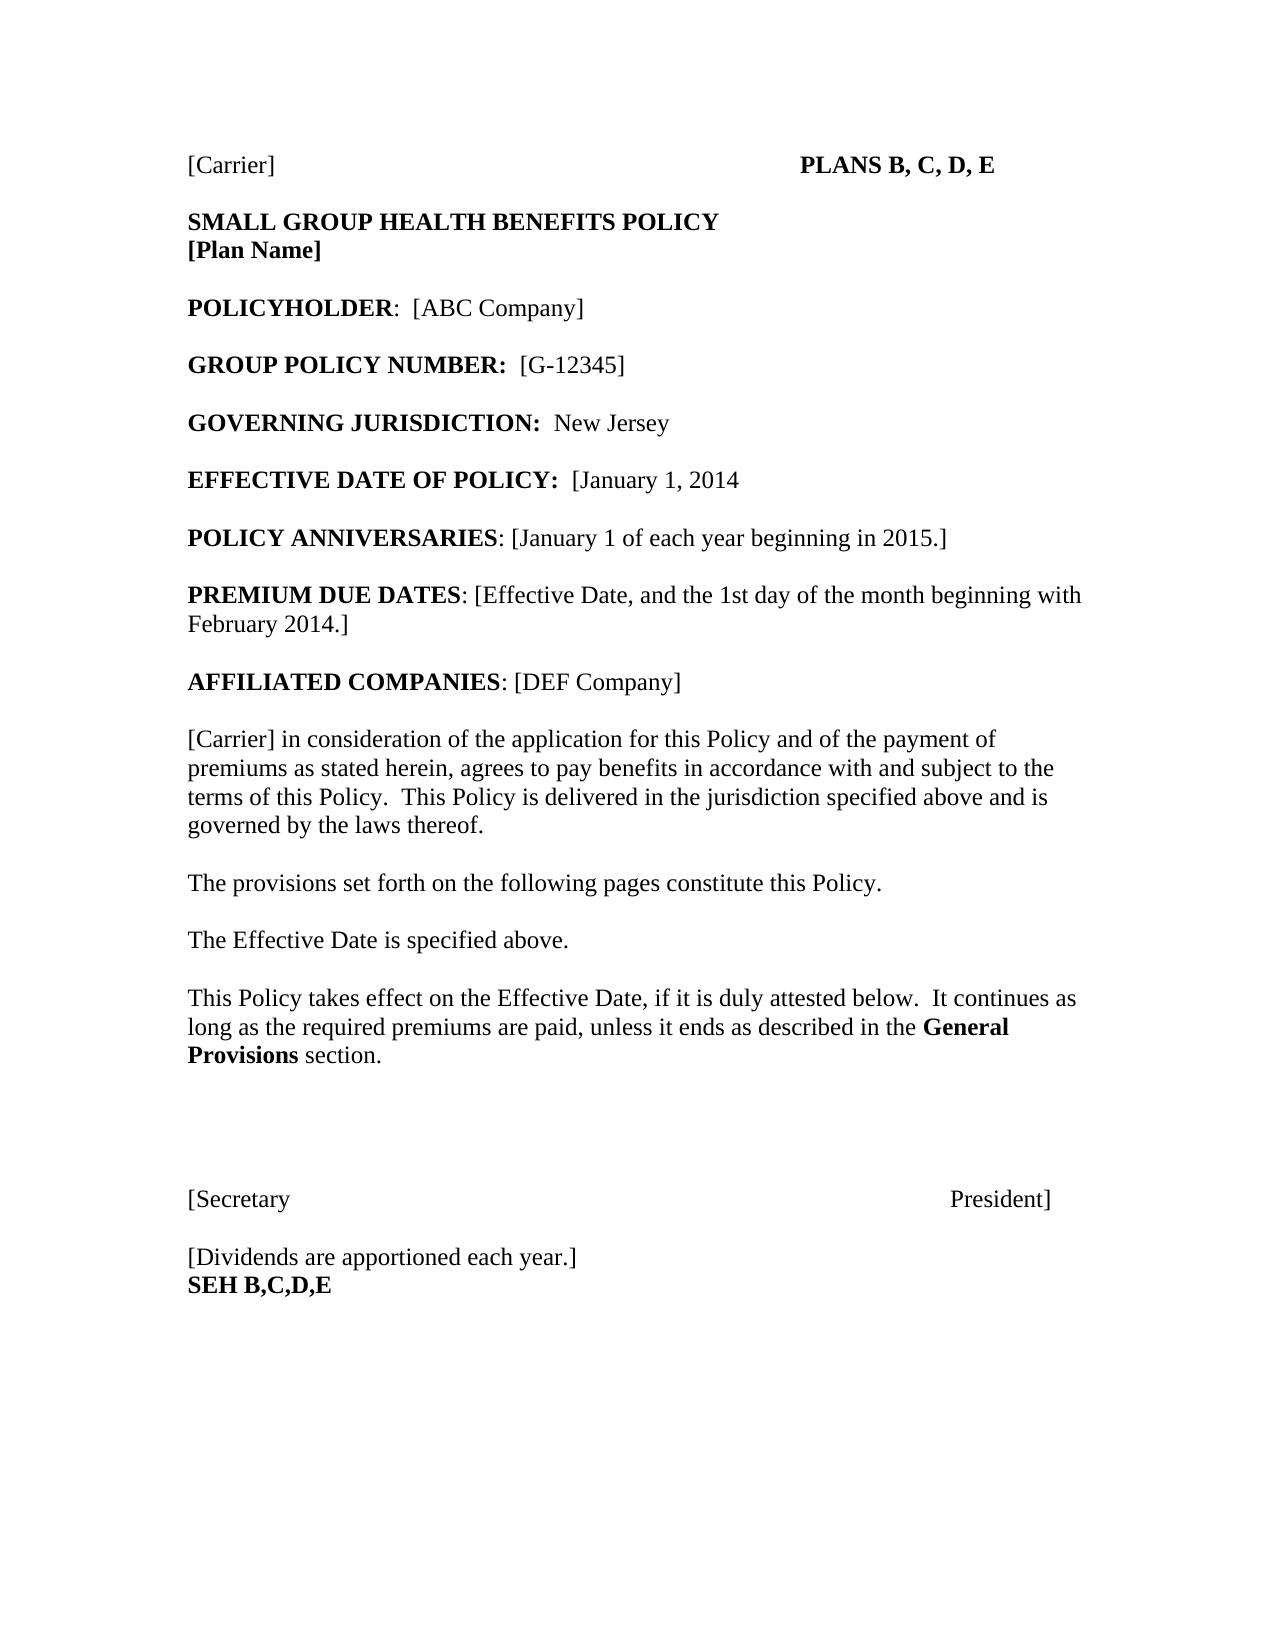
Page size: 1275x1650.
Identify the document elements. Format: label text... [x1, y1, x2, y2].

text [Carrier] PLANS B, C, D, E [187, 150, 1087, 207]
text POLICY ANNIVERSARIES: [January 1 of each year beginning in 2015.] [187, 523, 1087, 552]
text GROUP POLICY NUMBER: [G-12345] [187, 351, 1087, 379]
text This Policy takes effect on the Effective Date, if it is duly attested below. It continues as long as the required premiums are paid, unless it ends as described in the General Provisions section. [187, 983, 1087, 1069]
text PREMIUM DUE DATES: [Effective Date, and the 1st day of the month beginning with February 2014.] [187, 581, 1087, 638]
text SEH B,C,D,E [187, 1271, 1087, 1299]
text GOVERNING JURISDICTION: [187, 408, 1087, 437]
text [Plan Name] [187, 236, 1087, 264]
text POLICYHOLDER: [ABC Company] [187, 293, 1087, 322]
text The provisions set forth on the following pages constitute this Policy. [187, 868, 1087, 897]
text The Effective Date is specified above. [187, 926, 1087, 954]
text EFFECTIVE DATE OF POLICY: [January 1, 2014 [187, 466, 1087, 494]
text [Carrier] in consideration of the application for this Policy and of the payment of premiums as stated herein, agrees to pay benefits in accordance with and subject to the terms of this Policy. This Policy is delivered in the jurisdiction specified above and is governed by the laws thereof. [187, 724, 1087, 839]
text [Dividends are apportioned each year.] [187, 1242, 1087, 1271]
text AFFILIATED COMPANIES: [DEF Company] [187, 667, 1087, 696]
text [Secretary President] [187, 1184, 1087, 1213]
text SMALL GROUP HEALTH BENEFITS POLICY [187, 207, 1087, 236]
